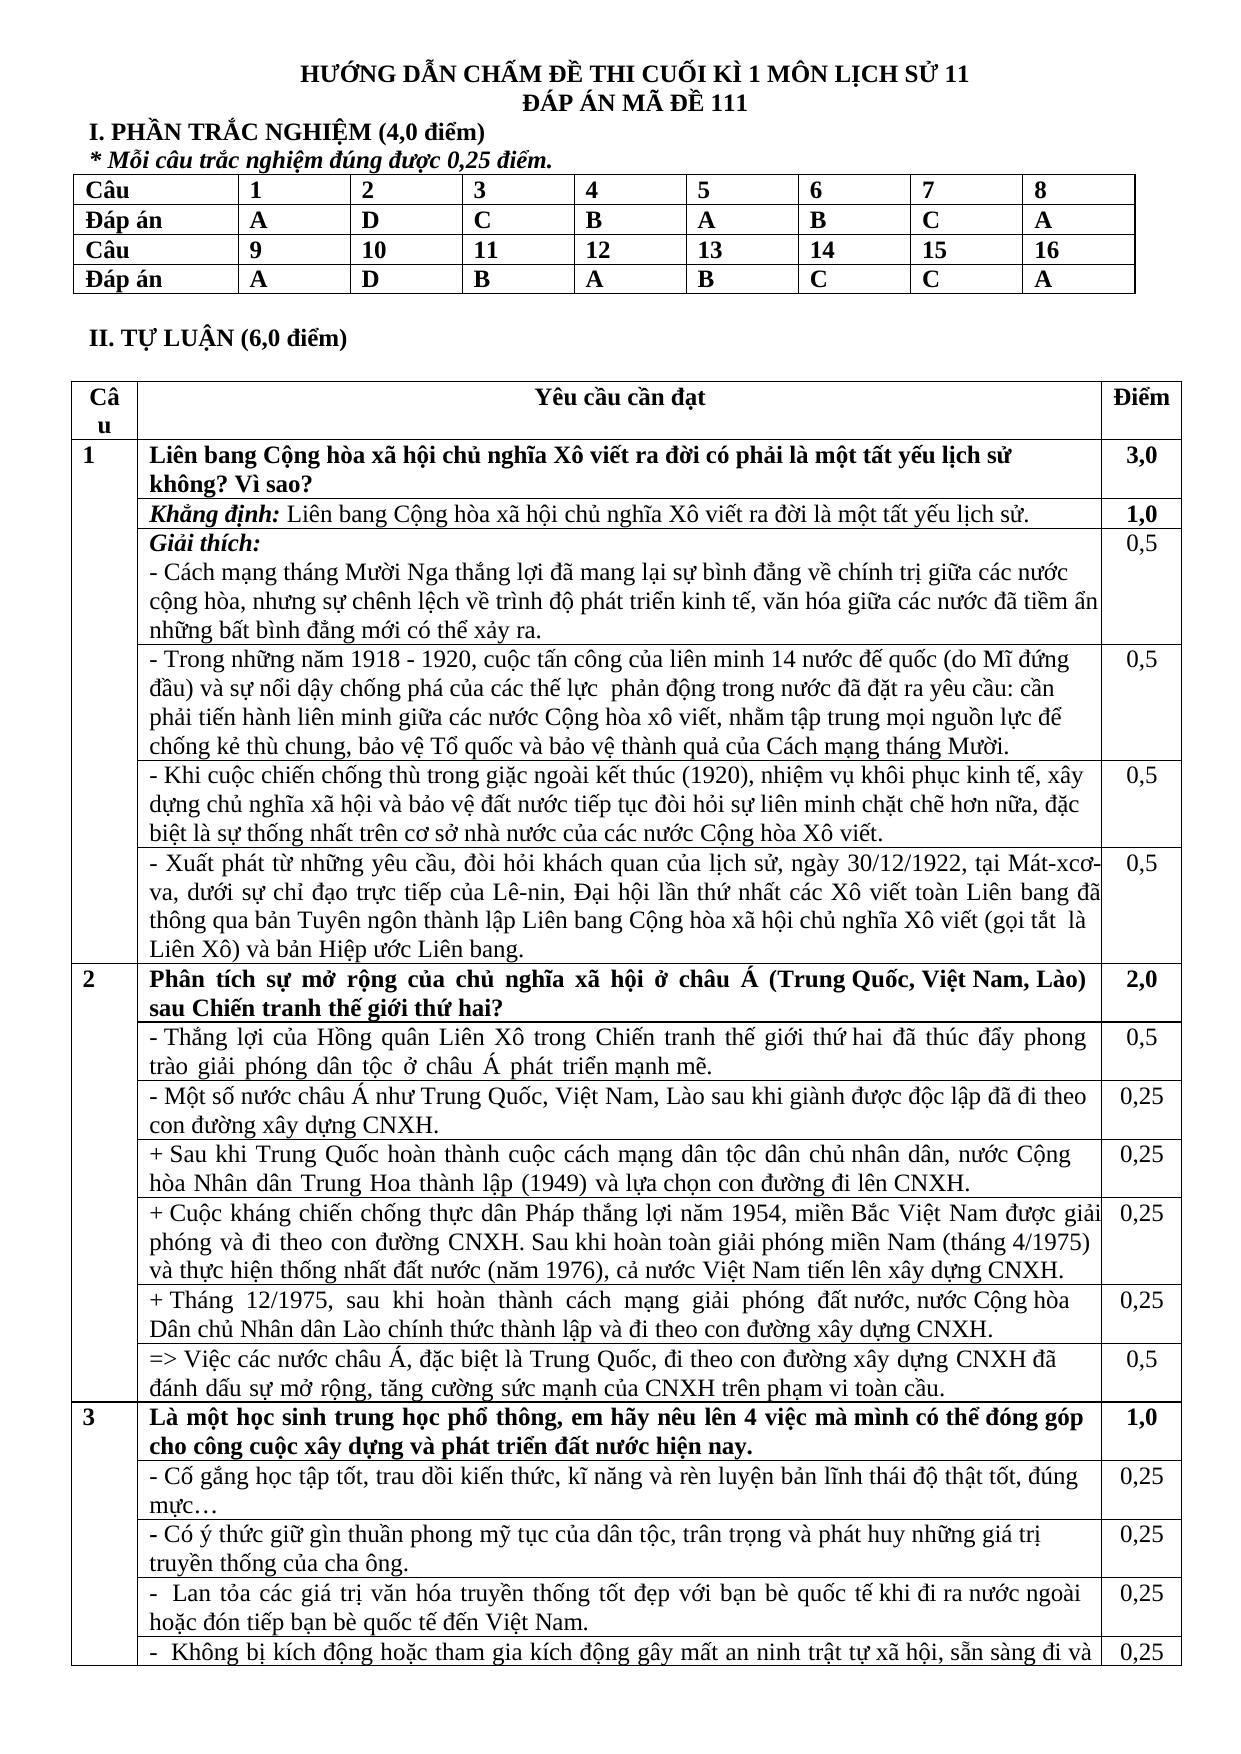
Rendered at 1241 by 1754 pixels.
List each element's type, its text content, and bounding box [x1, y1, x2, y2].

table_cell 11 [463, 235, 574, 263]
table_cell - Lan tỏa các giá trị văn hóa truyền thống tốt đẹp với bạn bè quốc tế khi đi ra nước ngoài hoặc đón tiếp bạn bè quốc tế đến Việt Nam. [138, 1578, 1101, 1636]
table_header 5 [687, 175, 798, 204]
table_cell 2,0 [1102, 964, 1181, 1021]
table_cell + Tháng 12/1975, sau khi hoàn thành cách mạng giải phóng đất nước, nước Cộng hòa Dân chủ Nhân dân Lào chính thức thành lập và đi theo con đường xây dựng CNXH. [138, 1285, 1101, 1343]
table_cell Là một học sinh trung học phổ thông, em hãy nêu lên 4 việc mà mình có thể đóng góp cho công cuộc xây dựng và phát triển đất nước hiện nay. [138, 1403, 1101, 1460]
table_cell B [463, 265, 574, 293]
text I. PHẦN TRẮC NGHIỆM (4,0 điểm) [89, 117, 1181, 145]
table_cell B [687, 265, 798, 293]
table_cell - Một số nước châu Á như Trung Quốc, Việt Nam, Lào sau khi giành được độc lập đã đi theo con đường xây dựng CNXH. [138, 1081, 1101, 1138]
table_header 2 [351, 175, 462, 204]
table_cell + Cuộc kháng chiến chống thực dân Pháp thắng lợi năm 1954, miền Bắc Việt Nam được giải phóng và đi theo con đường CNXH. Sau khi hoàn toàn giải phóng miền Nam (tháng 4/1975) và thực hiện thống nhất đất nước (năm 1976), cả nước Việt Nam tiến lên xây dựng CNXH. [138, 1198, 1101, 1284]
table_cell A [239, 205, 350, 234]
table_cell 0,5 [1102, 529, 1181, 643]
table_cell A [575, 265, 686, 293]
table_cell 13 [687, 235, 798, 263]
table_header 4 [575, 175, 686, 204]
table_header 7 [911, 175, 1022, 204]
table_cell 0,25 [1102, 1637, 1181, 1665]
table_cell A [1023, 205, 1134, 234]
table_cell - Khi cuộc chiến chống thù trong giặc ngoài kết thúc (1920), nhiệm vụ khôi phục kinh tế, xây dựng chủ nghĩa xã hội và bảo vệ đất nước tiếp tục đòi hỏi sự liên minh chặt chẽ hơn nữa, đặc biệt là sự thống nhất trên cơ sở nhà nước của các nước Cộng hòa Xô viết. [138, 761, 1101, 847]
table_cell Đáp án [74, 265, 238, 293]
table_header 3 [463, 175, 574, 204]
table_cell 0,25 [1102, 1520, 1181, 1577]
table_cell 9 [239, 235, 350, 263]
table_cell 2 [72, 964, 137, 1401]
table_cell C [911, 265, 1022, 293]
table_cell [138, 1637, 1101, 1665]
table_cell - Cố gắng học tập tốt, trau dồi kiến thức, kĩ năng và rèn luyện bản lĩnh thái độ thật tốt, đúng mực… [138, 1461, 1101, 1518]
table_cell Giải thích: - Cách mạng tháng Mười Nga thắng lợi đã mang lại sự bình đẳng về chính trị giữa các nước cộng hòa, nhưng sự chênh lệch về trình độ phát triển kinh tế, văn hóa giữa các nước đã tiềm ẩn những bất bình đẳng mới có thể xảy ra. [138, 529, 1101, 643]
table_header Yêu cầu cần đạt [138, 382, 1101, 439]
table_cell 0,25 [1102, 1140, 1181, 1197]
table_cell 15 [911, 235, 1022, 263]
table_cell 0,5 [1102, 848, 1181, 963]
table_cell 0,25 [1102, 1578, 1181, 1636]
table_cell Đáp án [74, 205, 238, 234]
table_cell Câu [74, 235, 238, 263]
table_header Câu [72, 382, 137, 439]
table_cell - Có ý thức giữ gìn thuần phong mỹ tục của dân tộc, trân trọng và phát huy những giá trị truyền thống của cha ông. [138, 1520, 1101, 1577]
table_cell 1,0 [1102, 1403, 1181, 1460]
table_cell A [1023, 265, 1134, 293]
table_cell C [911, 205, 1022, 234]
table_cell - Thắng lợi của Hồng quân Liên Xô trong Chiến tranh thế giới thứ hai đã thúc đẩy phong trào giải phóng dân tộc ở châu Á phát triển mạnh mẽ. [138, 1023, 1101, 1080]
table_cell 1,0 [1102, 499, 1181, 527]
table_cell 1 [72, 440, 137, 963]
table_cell Phân tích sự mở rộng của chủ nghĩa xã hội ở châu Á (Trung Quốc, Việt Nam, Lào) sau Chiến tranh thế giới thứ hai? [138, 964, 1101, 1021]
table_cell 3,0 [1102, 440, 1181, 498]
table_cell Khẳng định: Liên bang Cộng hòa xã hội chủ nghĩa Xô viết ra đời là một tất yếu lịch sử. [138, 499, 1101, 527]
table_header 6 [799, 175, 910, 204]
table_cell Liên bang Cộng hòa xã hội chủ nghĩa Xô viết ra đời có phải là một tất yếu lịch sử không? Vì sao? [138, 440, 1101, 498]
table_cell 0,5 [1102, 645, 1181, 759]
table_cell => Việc các nước châu Á, đặc biệt là Trung Quốc, đi theo con đường xây dựng CNXH đã đánh dấu sự mở rộng, tăng cường sức mạnh của CNXH trên phạm vi toàn cầu. [138, 1344, 1101, 1401]
table_cell A [687, 205, 798, 234]
table_cell 0,25 [1102, 1198, 1181, 1284]
table_cell 0,5 [1102, 761, 1181, 847]
table_cell D [351, 265, 462, 293]
table_cell 16 [1023, 235, 1134, 263]
table_header Điểm [1102, 382, 1181, 439]
table_cell 0,25 [1102, 1081, 1181, 1138]
table_cell 0,5 [1102, 1023, 1181, 1080]
table_cell 0,25 [1102, 1461, 1181, 1518]
table_header Câu [74, 175, 238, 204]
table_cell 3 [72, 1403, 137, 1665]
table_cell 14 [799, 235, 910, 263]
table_cell B [575, 205, 686, 234]
text ĐÁP ÁN MÃ ĐỀ 111 [89, 88, 1181, 117]
text HƯỚNG DẪN CHẤM ĐỀ THI CUỐI KÌ 1 MÔN LỊCH SỬ 11 [89, 59, 1181, 88]
table_cell 10 [351, 235, 462, 263]
table_cell C [463, 205, 574, 234]
text II. TỰ LUẬN (6,0 điểm) [89, 323, 1181, 352]
table_cell 12 [575, 235, 686, 263]
table_cell + Sau khi Trung Quốc hoàn thành cuộc cách mạng dân tộc dân chủ nhân dân, nước Cộng hòa Nhân dân Trung Hoa thành lập (1949) và lựa chọn con đường đi lên CNXH. [138, 1140, 1101, 1197]
table_cell D [351, 205, 462, 234]
text * Mỗi câu trắc nghiệm đúng được 0,25 điểm. [89, 145, 1181, 174]
table_cell C [799, 265, 910, 293]
table_cell - Xuất phát từ những yêu cầu, đòi hỏi khách quan của lịch sử, ngày 30/12/1922, tại Mát-xcơ-va, dưới sự chỉ đạo trực tiếp của Lê-nin, Đại hội lần thứ nhất các Xô viết toàn Liên bang đã thông qua bản Tuyên ngôn thành lập Liên bang Cộng hòa xã hội chủ nghĩa Xô viết (gọi tắt là Liên Xô) và bản Hiệp ước Liên bang. [138, 848, 1101, 963]
table_cell 0,5 [1102, 1344, 1181, 1401]
table_cell - Trong những năm 1918 - 1920, cuộc tấn công của liên minh 14 nước đế quốc (do Mĩ đứng đầu) và sự nổi dậy chống phá của các thế lực phản động trong nước đã đặt ra yêu cầu: cần phải tiến hành liên minh giữa các nước Cộng hòa xô viết, nhằm tập trung mọi nguồn lực để chống kẻ thù chung, bảo vệ Tổ quốc và bảo vệ thành quả của Cách mạng tháng Mười. [138, 645, 1101, 759]
table_header 1 [239, 175, 350, 204]
table_header 8 [1023, 175, 1134, 204]
table_cell 0,25 [1102, 1285, 1181, 1343]
table_cell A [239, 265, 350, 293]
table_cell B [799, 205, 910, 234]
